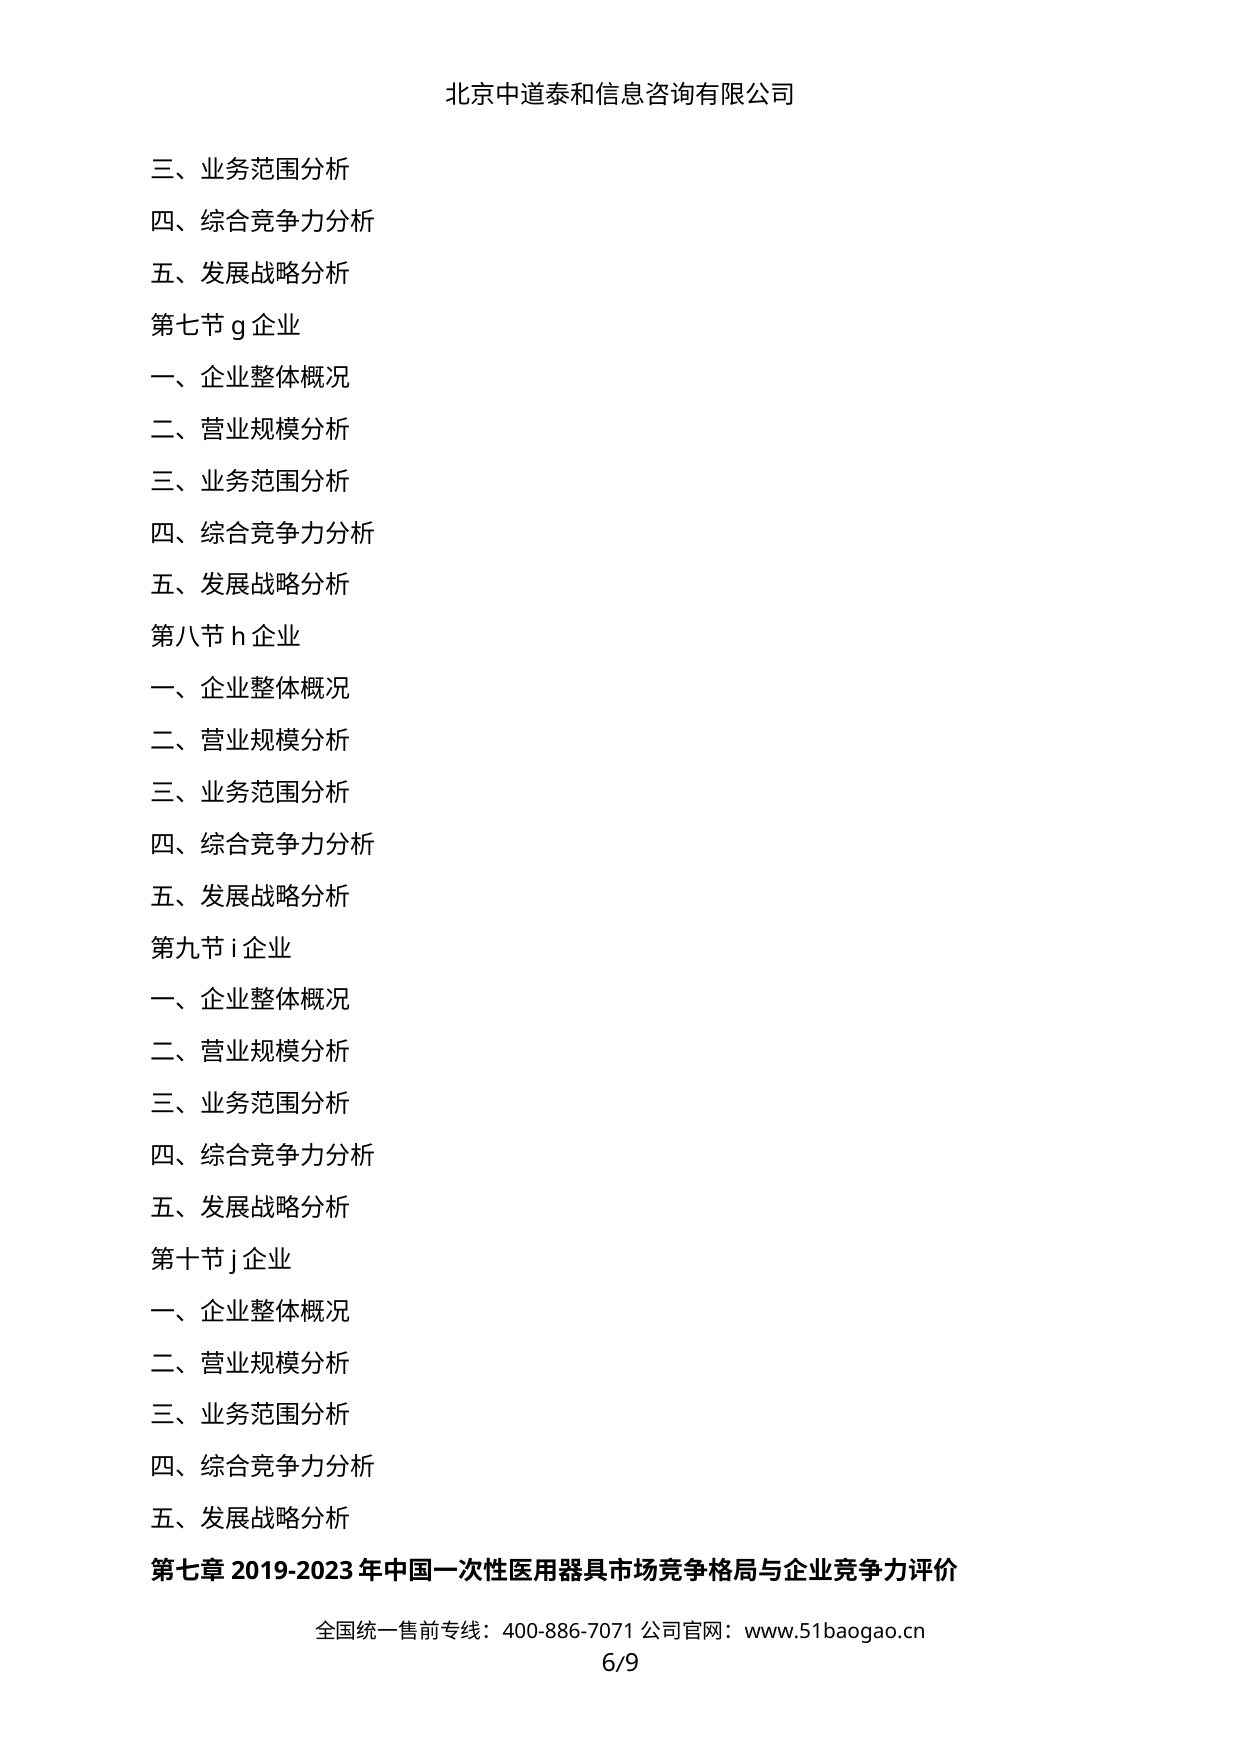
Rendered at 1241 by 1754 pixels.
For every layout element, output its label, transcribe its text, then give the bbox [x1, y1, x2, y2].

text 第九节 i企业 [150, 928, 1090, 964]
text 第七章 2019-2023年中国一次性医用器具市场竞争格局与企业竞争力评价 [150, 1551, 1090, 1587]
text 三、业务范围分析 [150, 150, 1090, 186]
text 一、企业整体概况 [150, 980, 1090, 1016]
text 五、发展战略分析 [150, 565, 1090, 601]
text 四、综合竞争力分析 [150, 513, 1090, 549]
text 五、发展战略分析 [150, 876, 1090, 912]
text 二、营业规模分析 [150, 409, 1090, 446]
text 四、综合竞争力分析 [150, 202, 1090, 238]
text 三、业务范围分析 [150, 1084, 1090, 1120]
text 一、企业整体概况 [150, 357, 1090, 394]
text 五、发展战略分析 [150, 1187, 1090, 1224]
text 二、营业规模分析 [150, 1343, 1090, 1379]
text 一、企业整体概况 [150, 1291, 1090, 1327]
text 四、综合竞争力分析 [150, 1136, 1090, 1172]
text 二、营业规模分析 [150, 721, 1090, 757]
text 二、营业规模分析 [150, 1032, 1090, 1068]
text 四、综合竞争力分析 [150, 824, 1090, 861]
text 四、综合竞争力分析 [150, 1447, 1090, 1483]
text 五、发展战略分析 [150, 254, 1090, 290]
text 五、发展战略分析 [150, 1499, 1090, 1535]
text 三、业务范围分析 [150, 461, 1090, 497]
text 三、业务范围分析 [150, 1395, 1090, 1431]
text 第七节 g企业 [150, 306, 1090, 342]
text 一、企业整体概况 [150, 669, 1090, 705]
text 三、业务范围分析 [150, 772, 1090, 809]
text 第八节 h企业 [150, 617, 1090, 653]
text 第十节 j企业 [150, 1239, 1090, 1276]
